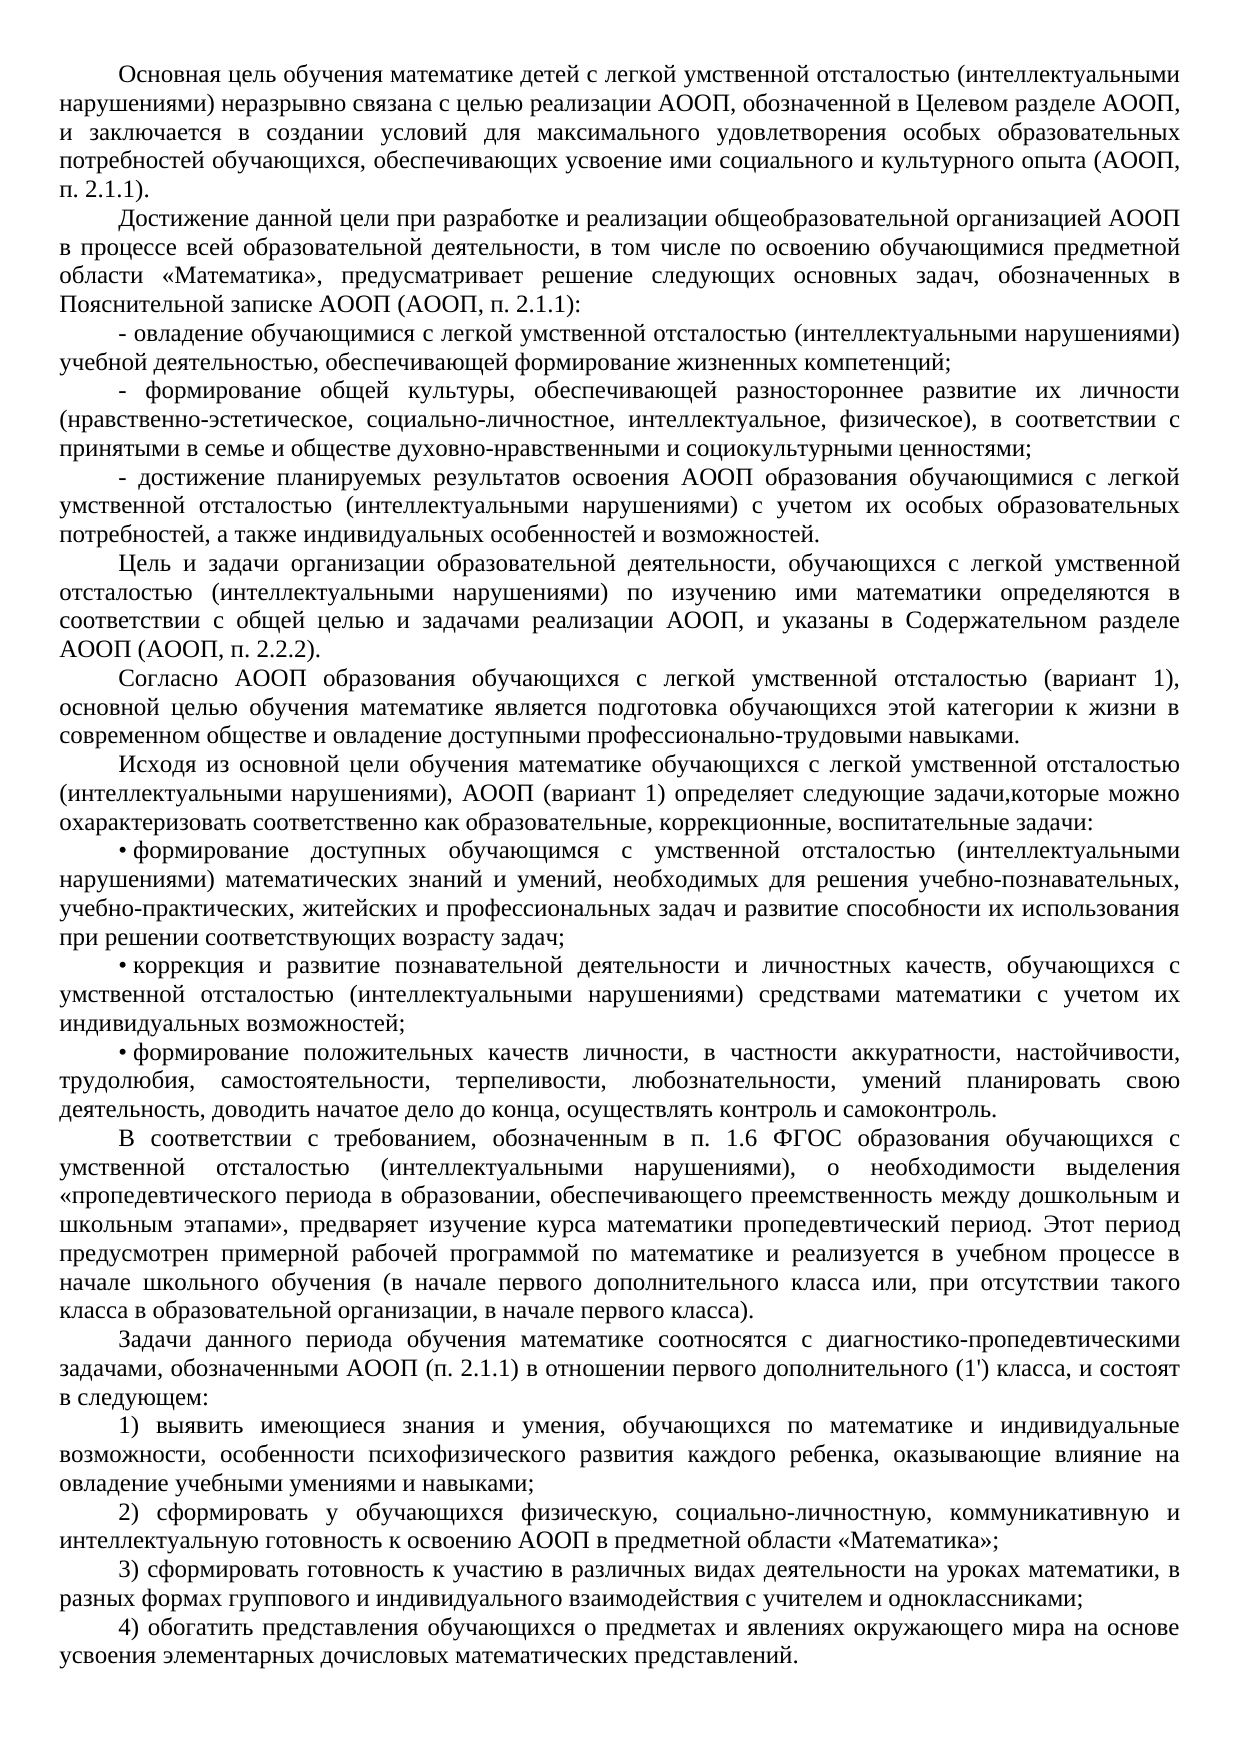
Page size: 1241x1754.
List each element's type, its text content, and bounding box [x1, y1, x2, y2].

text - овладение обучающимися с легкой умственной отсталостью (интеллектуальными нарушениями) учебной деятельностью, обеспечивающей формирование жизненных компетенций; [59, 318, 1181, 375]
text Цель и задачи организации образовательной деятельности, обучающихся с легкой умственной отсталостью (интеллектуальными нарушениями) по изучению ими математики определяются в соответствии с общей целью и задачами реализации АООП, и указаны в Содержательном разделе АООП (АООП, п. 2.2.2). [59, 548, 1181, 663]
text 4) обогатить представления обучающихся о предметах и явлениях окружающего мира на основе усвоения элементарных дочисловых математических представлений. [59, 1612, 1181, 1669]
text Задачи данного периода обучения математике соотносятся с диагностико-пропедевтическими задачами, обозначенными АООП (п. 2.1.1) в отношении первого дополнительного (1') класса, и состоят в следующем: [59, 1324, 1181, 1410]
text - достижение планируемых результатов освоения АООП образования обучающимися с легкой умственной отсталостью (интеллектуальными нарушениями) с учетом их особых образовательных потребностей, а также индивидуальных особенностей и возможностей. [59, 462, 1181, 548]
text 1) выявить имеющиеся знания и умения, обучающихся по математике и индивидуальные возможности, особенности психофизического развития каждого ребенка, оказывающие влияние на овладение учебными умениями и навыками; [59, 1410, 1181, 1497]
text • формирование положительных качеств личности, в частности аккуратности, настойчивости, трудолюбия, самостоятельности, терпеливости, любознательности, умений планировать свою деятельность, доводить начатое дело до конца, осуществлять контроль и самоконтроль. [59, 1037, 1181, 1123]
text Исходя из основной цели обучения математике обучающихся с легкой умственной отсталостью (интеллектуальными нарушениями), АООП (вариант 1) определяет следующие задачи,которые можно охарактеризовать соответственно как образовательные, коррекционные, воспитательные задачи: [59, 749, 1181, 835]
text - формирование общей культуры, обеспечивающей разностороннее развитие их личности (нравственно-эстетическое, социально-личностное, интеллектуальное, физическое), в соответствии с принятыми в семье и обществе духовно-нравственными и социокультурными ценностями; [59, 375, 1181, 462]
text Основная цель обучения математике детей с легкой умственной отсталостью (интеллектуальными нарушениями) неразрывно связана с целью реализации АООП, обозначенной в Целевом разделе АООП, и заключается в создании условий для максимального удовлетворения особых образовательных потребностей обучающихся, обеспечивающих усвоение ими социального и культурного опыта (АООП, п. 2.1.1). [59, 59, 1181, 203]
text Согласно АООП образования обучающихся с легкой умственной отсталостью (вариант 1), основной целью обучения математике является подготовка обучающихся этой категории к жизни в современном обществе и овладение доступными профессионально-трудовыми навыками. [59, 663, 1181, 749]
text Достижение данной цели при разработке и реализации общеобразовательной организацией АООП в процессе всей образовательной деятельности, в том числе по освоению обучающимися предметной области «Математика», предусматривает решение следующих основных задач, обозначенных в Пояснительной записке АООП (АООП, п. 2.1.1): [59, 203, 1181, 318]
text 3) сформировать готовность к участию в различных видах деятельности на уроках математики, в разных формах группового и индивидуального взаимодействия с учителем и одноклассниками; [59, 1554, 1181, 1612]
text В соответствии с требованием, обозначенным в п. 1.6 ФГОС образования обучающихся с умственной отсталостью (интеллектуальными нарушениями), о необходимости выделения «пропедевтического периода в образовании, обеспечивающего преемственность между дошкольным и школьным этапами», предваряет изучение курса математики пропедевтический период. Этот период предусмотрен примерной рабочей программой по математике и реализуется в учебном процессе в начале школьного обучения (в начале первого дополнительного класса или, при отсутствии такого класса в образовательной организации, в начале первого класса). [59, 1123, 1181, 1324]
text • формирование доступных обучающимся с умственной отсталостью (интеллектуальными нарушениями) математических знаний и умений, необходимых для решения учебно-познавательных, учебно-практических, житейских и профессиональных задач и развитие способности их использования при решении соответствующих возрасту задач; [59, 835, 1181, 950]
text • коррекция и развитие познавательной деятельности и личностных качеств, обучающихся с умственной отсталостью (интеллектуальными нарушениями) средствами математики с учетом их индивидуальных возможностей; [59, 950, 1181, 1037]
text 2) сформировать у обучающихся физическую, социально-личностную, коммуникативную и интеллектуальную готовность к освоению АООП в предметной области «Математика»; [59, 1497, 1181, 1554]
